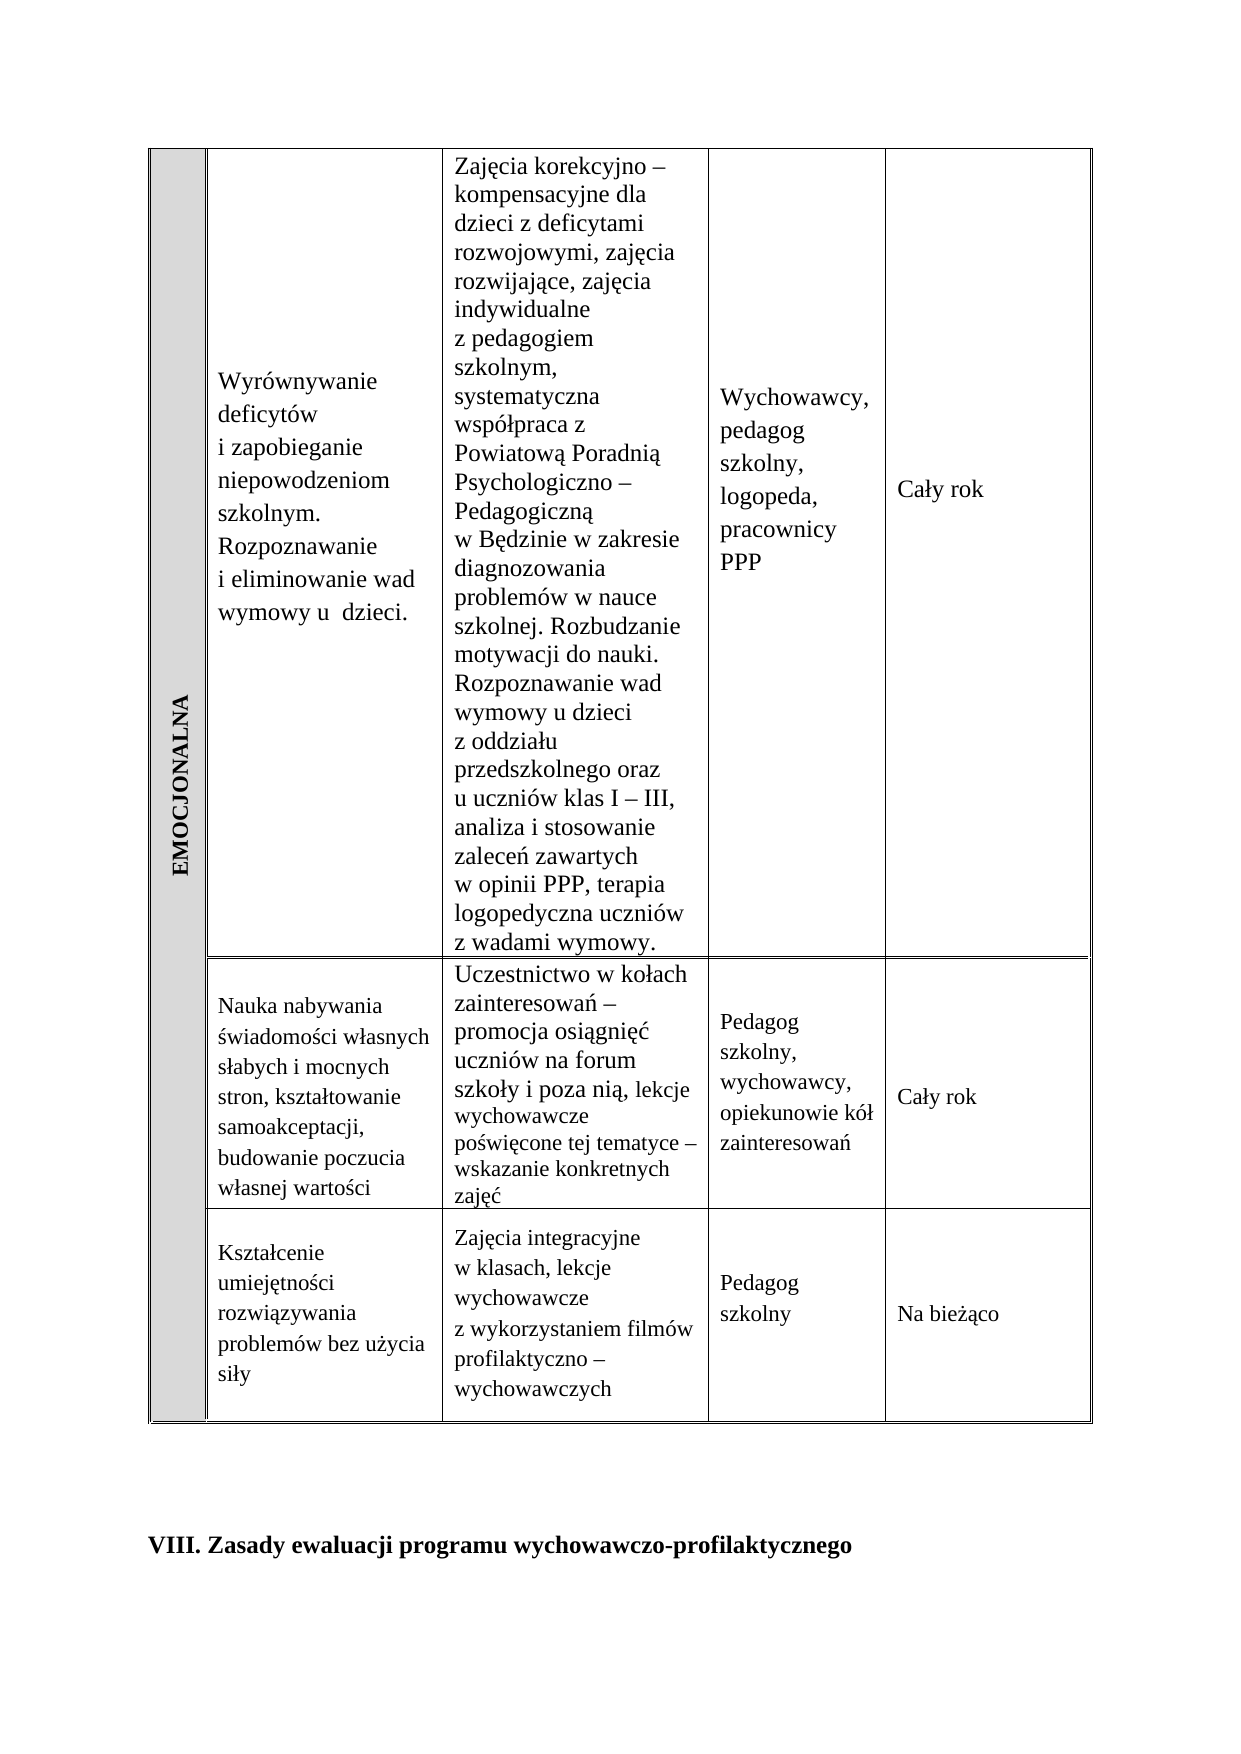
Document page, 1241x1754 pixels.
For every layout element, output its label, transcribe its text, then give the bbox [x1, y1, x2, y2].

table_cell Wyrównywanie deficytów i zapobieganie niepowodzeniom szkolnym. Rozpoznawanie i eliminowanie wad wymowy u dzieci. [208, 149, 442, 956]
table_cell Zajęcia integracyjne w klasach, lekcje wychowawcze z wykorzystaniem filmów profilaktyczno – wychowawczych [443, 1209, 708, 1421]
table_cell Wychowawcy, pedagog szkolny, logopeda, pracownicy PPP [709, 149, 885, 956]
table_cell Pedagog szkolny [709, 1209, 885, 1421]
table_cell Na bieżąco [886, 1209, 1090, 1421]
table_cell Pedagog szkolny, wychowawcy, opiekunowie kół zainteresowań [709, 959, 885, 1208]
table_cell Kształcenie umiejętności rozwiązywania problemów bez użycia siły [206, 1209, 442, 1421]
text VIII. Zasady ewaluacji programu wychowawczo-profilaktycznego [148, 1531, 1093, 1559]
table_cell Nauka nabywania świadomości własnych słabych i mocnych stron, kształtowanie samoakceptacji, budowanie poczucia własnej wartości [208, 959, 442, 1208]
table_cell Zajęcia korekcyjno – kompensacyjne dla dzieci z deficytami rozwojowymi, zajęcia rozwijające, zajęcia indywidualne z pedagogiem szkolnym, systematyczna współpraca z Powiatową Poradnią Psychologiczno – Pedagogiczną w Będzinie w zakresie diagnozowania problemów w nauce szkolnej. Rozbudzanie motywacji do nauki. Rozpoznawanie wad wymowy u dzieci z oddziału przedszkolnego oraz u uczniów klas I – III, analiza i stosowanie zaleceń zawartych w opinii PPP, terapia logopedyczna uczniów z wadami wymowy. [443, 149, 708, 956]
table_cell Cały rok [886, 956, 1090, 1208]
table_cell Uczestnictwo w kołach zainteresowań – promocja osiągnięć uczniów na forum szkoły i poza nią, lekcje wychowawcze poświęcone tej tematyce – wskazanie konkretnych zajęć [443, 959, 708, 1208]
table_cell EMOCJONALNA [151, 149, 206, 1421]
table_cell Cały rok [886, 149, 1090, 956]
